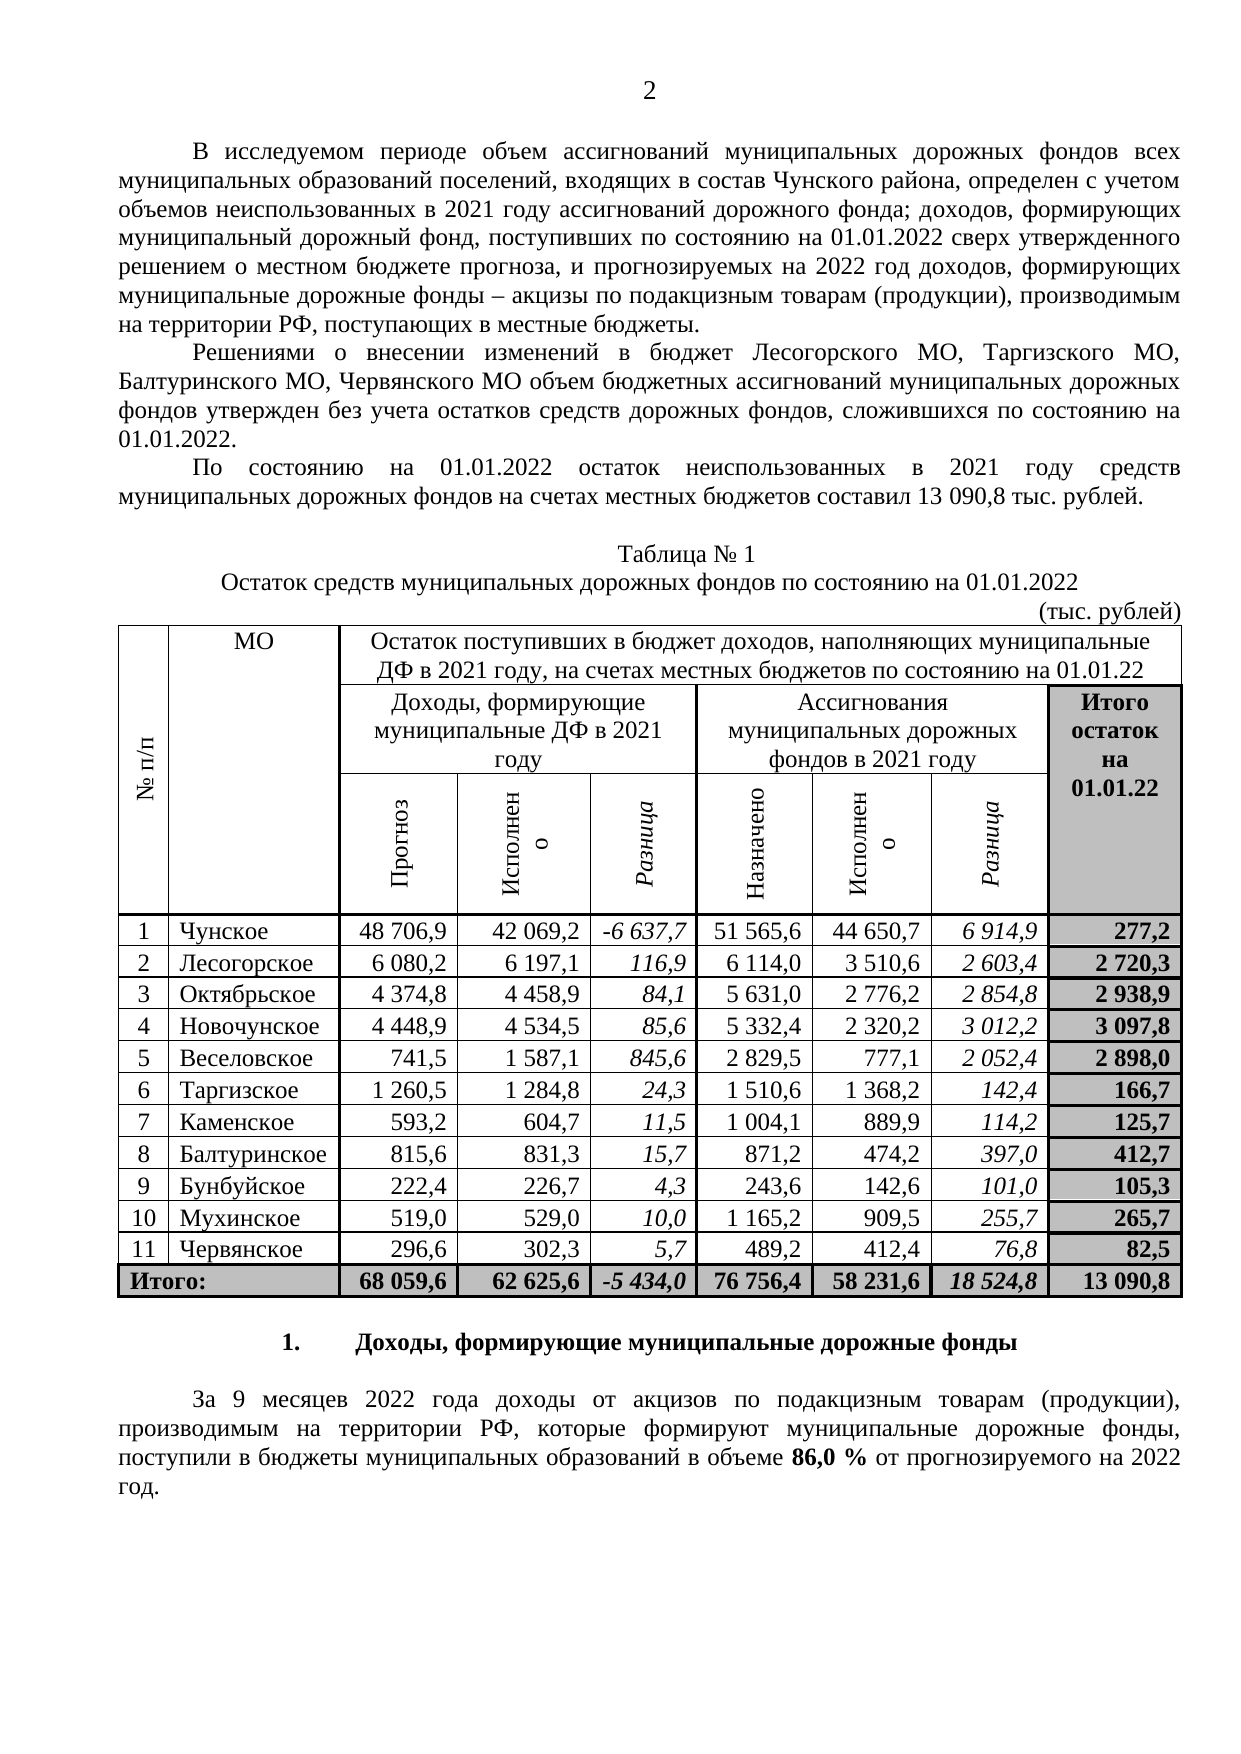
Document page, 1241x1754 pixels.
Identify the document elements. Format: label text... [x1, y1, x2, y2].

table_cell 18 524,8 [933, 1266, 1047, 1295]
table_cell 1 368,2 [813, 1073, 931, 1104]
table_cell 889,9 [813, 1105, 931, 1136]
table_cell Итого остаток на 01.01.22 [1050, 687, 1180, 913]
table_cell 142,4 [932, 1073, 1047, 1104]
table_cell 2 776,2 [813, 978, 931, 1008]
text В исследуемом периоде объем ассигнований муниципальных дорожных фондов всех муниципальных образований поселений, входящих в состав Чунского района, определен с учетом объемов неиспользованных в 2021 году ассигнований дорожного фонда; доходов, формирующих муниципальный дорожный фонд, поступивших по состоянию на 01.01.2022 сверх утвержденного решением о местном бюджете прогноза, и прогнозируемых на 2022 год доходов, формирующих муниципальные дорожные фонды – акцизы по подакцизным товарам (продукции), производимым на территории РФ, поступающих в местные бюджеты. [118, 136, 1181, 337]
table_cell 871,2 [698, 1137, 812, 1168]
table_cell 529,0 [458, 1201, 590, 1231]
table_cell 489,2 [698, 1233, 812, 1263]
table_cell 5,7 [591, 1233, 695, 1263]
text Таблица № 1 [118, 539, 1181, 567]
table_cell 105,3 [1050, 1171, 1180, 1199]
table_cell Разница [591, 774, 695, 913]
table_cell 6 114,0 [698, 946, 812, 976]
table_cell Исполнено [813, 774, 931, 913]
table_header МО [169, 626, 338, 913]
table_cell Балтуринское [169, 1137, 338, 1168]
table_cell 1 284,8 [458, 1073, 590, 1104]
text (тыс. рублей) [118, 596, 1181, 625]
table_cell 10 [119, 1201, 168, 1231]
table_cell 114,2 [932, 1105, 1047, 1136]
table_cell 5 631,0 [698, 978, 812, 1008]
table_cell Назначено [698, 774, 812, 913]
table_cell 2 938,9 [1050, 980, 1180, 1008]
table_cell 777,1 [813, 1041, 931, 1072]
table_cell 2 320,2 [813, 1009, 931, 1040]
table_cell 13 090,8 [1050, 1266, 1180, 1295]
table_cell 142,6 [813, 1169, 931, 1199]
table_cell 519,0 [341, 1201, 457, 1231]
table_cell Червянское [169, 1233, 338, 1263]
table_cell 397,0 [932, 1137, 1047, 1168]
table_cell 831,3 [458, 1137, 590, 1168]
table_cell 412,4 [813, 1233, 931, 1263]
table_cell 9 [119, 1169, 168, 1199]
table_cell 2 603,4 [932, 946, 1047, 976]
table_cell 1 165,2 [698, 1201, 812, 1231]
table_cell 2 052,4 [932, 1041, 1047, 1072]
table_cell 42 069,2 [458, 916, 590, 944]
table_cell 11,5 [591, 1105, 695, 1136]
table_cell 58 231,6 [814, 1266, 929, 1295]
table_cell 48 706,9 [341, 916, 457, 944]
table_cell -5 434,0 [592, 1266, 695, 1295]
table_header Остаток поступивших в бюджет доходов, наполняющих муниципальные ДФ в 2021 году, на счетах местных бюджетов по состоянию на 01.01.22 [341, 626, 1181, 683]
table_cell 8 [119, 1137, 168, 1168]
table_cell 62 625,6 [459, 1266, 589, 1295]
table_cell 3 097,8 [1050, 1011, 1180, 1040]
table_cell Разница [932, 774, 1047, 913]
table_cell 101,0 [932, 1169, 1047, 1199]
table_cell Мухинское [169, 1201, 338, 1231]
table_cell 5 [119, 1041, 168, 1072]
table_cell Таргизское [169, 1073, 338, 1104]
text По состоянию на 01.01.2022 остаток неиспользованных в 2021 году средств муниципальных дорожных фондов на счетах местных бюджетов составил 13 090,8 тыс. рублей. [118, 452, 1181, 510]
table_cell 302,3 [458, 1233, 590, 1263]
table_cell 7 [119, 1105, 168, 1136]
table_cell 6 [119, 1073, 168, 1104]
table_cell Исполнено [458, 774, 590, 913]
table_cell Прогноз [341, 774, 457, 913]
table_header № п/п [119, 626, 168, 913]
table_cell 2 720,3 [1050, 948, 1180, 976]
table_cell Итого: [120, 1266, 338, 1295]
table_cell 412,7 [1050, 1139, 1180, 1168]
table_cell 474,2 [813, 1137, 931, 1168]
table_cell 11 [119, 1233, 168, 1263]
table_cell 255,7 [932, 1201, 1047, 1231]
table_cell 24,3 [591, 1073, 695, 1104]
table_cell 82,5 [1050, 1235, 1180, 1263]
table_cell 166,7 [1050, 1075, 1180, 1104]
table_cell 1 587,1 [458, 1041, 590, 1072]
table_cell 265,7 [1050, 1203, 1180, 1231]
table_cell 4 [119, 1009, 168, 1040]
table_cell 4 458,9 [458, 978, 590, 1008]
table_cell Доходы, формирующие муниципальные ДФ в 2021 году [341, 685, 695, 773]
text За 9 месяцев 2022 года доходы от акцизов по подакцизным товарам (продукции), производимым на территории РФ, которые формируют муниципальные дорожные фонды, поступили в бюджеты муниципальных образований в объеме 86,0 % от прогнозируемого на 2022 год. [118, 1384, 1181, 1499]
table_cell Октябрьское [169, 978, 338, 1008]
table_cell Бунбуйское [169, 1169, 338, 1199]
table_cell 1 [119, 916, 168, 944]
table_cell 4 534,5 [458, 1009, 590, 1040]
table_cell Ассигнования муниципальных дорожных фондов в 2021 году [698, 685, 1047, 773]
table_cell 51 565,6 [698, 916, 812, 944]
table_cell 5 332,4 [698, 1009, 812, 1040]
table_cell 815,6 [341, 1137, 457, 1168]
table_cell 1 260,5 [341, 1073, 457, 1104]
table_cell 2 [119, 946, 168, 976]
table_cell 4,3 [591, 1169, 695, 1199]
table_cell 3 [119, 978, 168, 1008]
table_cell 4 448,9 [341, 1009, 457, 1040]
table_cell 604,7 [458, 1105, 590, 1136]
table_cell 15,7 [591, 1137, 695, 1168]
table_cell 6 080,2 [341, 946, 457, 976]
table_cell 76,8 [932, 1233, 1047, 1263]
table_cell 84,1 [591, 978, 695, 1008]
table_cell 741,5 [341, 1041, 457, 1072]
list Доходы, формирующие муниципальные дорожные фонды [118, 1327, 1181, 1356]
table_cell Каменское [169, 1105, 338, 1136]
table_cell 845,6 [591, 1041, 695, 1072]
table_cell 277,2 [1050, 916, 1180, 944]
table_cell 3 012,2 [932, 1009, 1047, 1040]
table_cell 222,4 [341, 1169, 457, 1199]
table_cell 226,7 [458, 1169, 590, 1199]
table_cell 909,5 [813, 1201, 931, 1231]
table_cell 85,6 [591, 1009, 695, 1040]
table_cell Веселовское [169, 1041, 338, 1072]
table_cell 1 004,1 [698, 1105, 812, 1136]
table_cell 68 059,6 [341, 1266, 456, 1295]
table_cell 125,7 [1050, 1107, 1180, 1136]
table_cell 4 374,8 [341, 978, 457, 1008]
table_cell Чунское [169, 916, 338, 944]
table_cell 6 914,9 [932, 916, 1047, 944]
table_cell Новочунское [169, 1009, 338, 1040]
table_cell 2 829,5 [698, 1041, 812, 1072]
table_cell 6 197,1 [458, 946, 590, 976]
table_cell 2 898,0 [1050, 1043, 1180, 1072]
table_cell 1 510,6 [698, 1073, 812, 1104]
text Решениями о внесении изменений в бюджет Лесогорского МО, Таргизского МО, Балтуринского МО, Червянского МО объем бюджетных ассигнований муниципальных дорожных фондов утвержден без учета остатков средств дорожных фондов, сложившихся по состоянию на 01.01.2022. [118, 337, 1181, 452]
table_cell 116,9 [591, 946, 695, 976]
table_cell Лесогорское [169, 946, 338, 976]
table_cell 593,2 [341, 1105, 457, 1136]
table_cell -6 637,7 [591, 916, 695, 944]
table_cell 3 510,6 [813, 946, 931, 976]
table_cell 296,6 [341, 1233, 457, 1263]
table_cell 10,0 [591, 1201, 695, 1231]
table_cell 243,6 [698, 1169, 812, 1199]
table_cell 2 854,8 [932, 978, 1047, 1008]
table_cell 76 756,4 [698, 1266, 811, 1295]
table_cell 44 650,7 [813, 916, 931, 944]
text Остаток средств муниципальных дорожных фондов по состоянию на 01.01.2022 [118, 567, 1181, 596]
